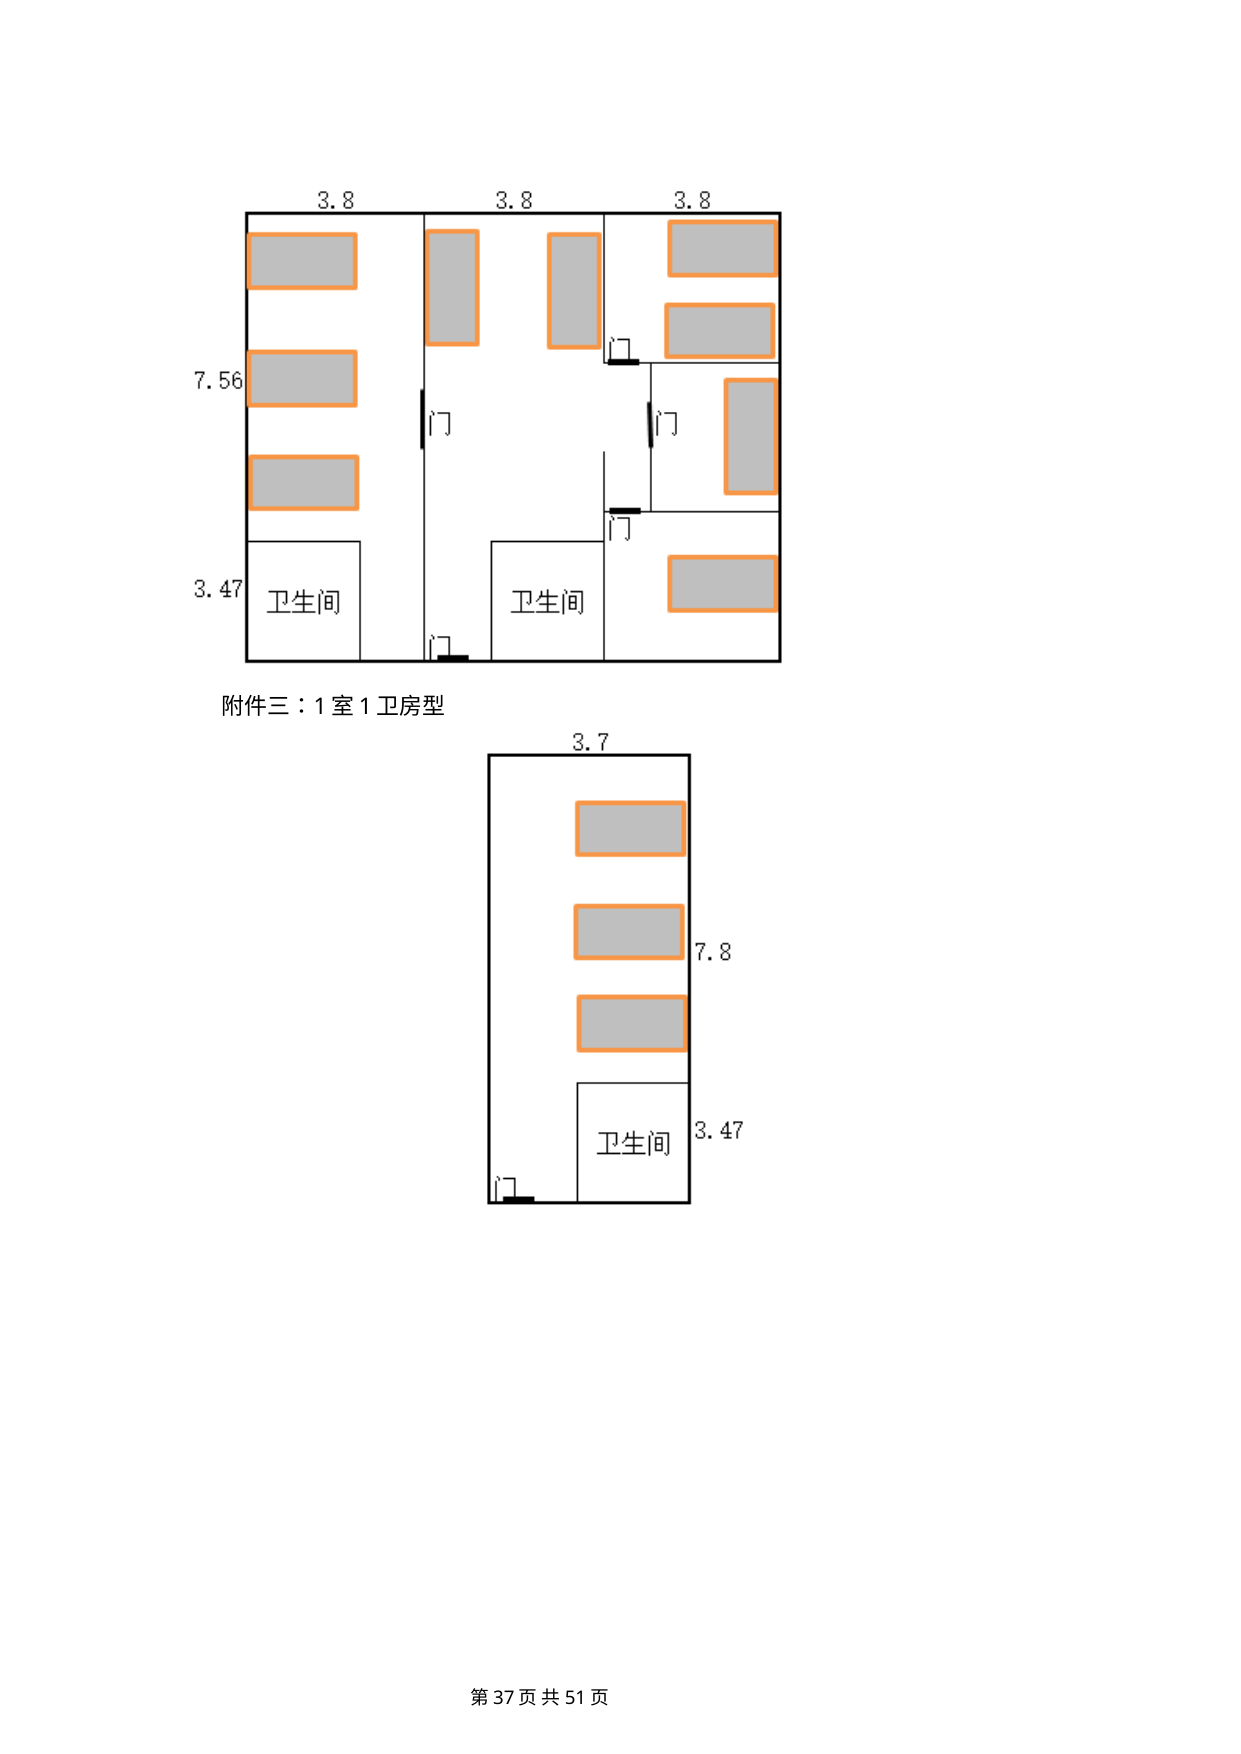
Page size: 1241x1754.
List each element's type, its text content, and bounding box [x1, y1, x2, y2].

picture [175, 176, 799, 682]
picture [472, 721, 768, 1214]
text 附件三：1室1卫房型 [175, 689, 1065, 722]
